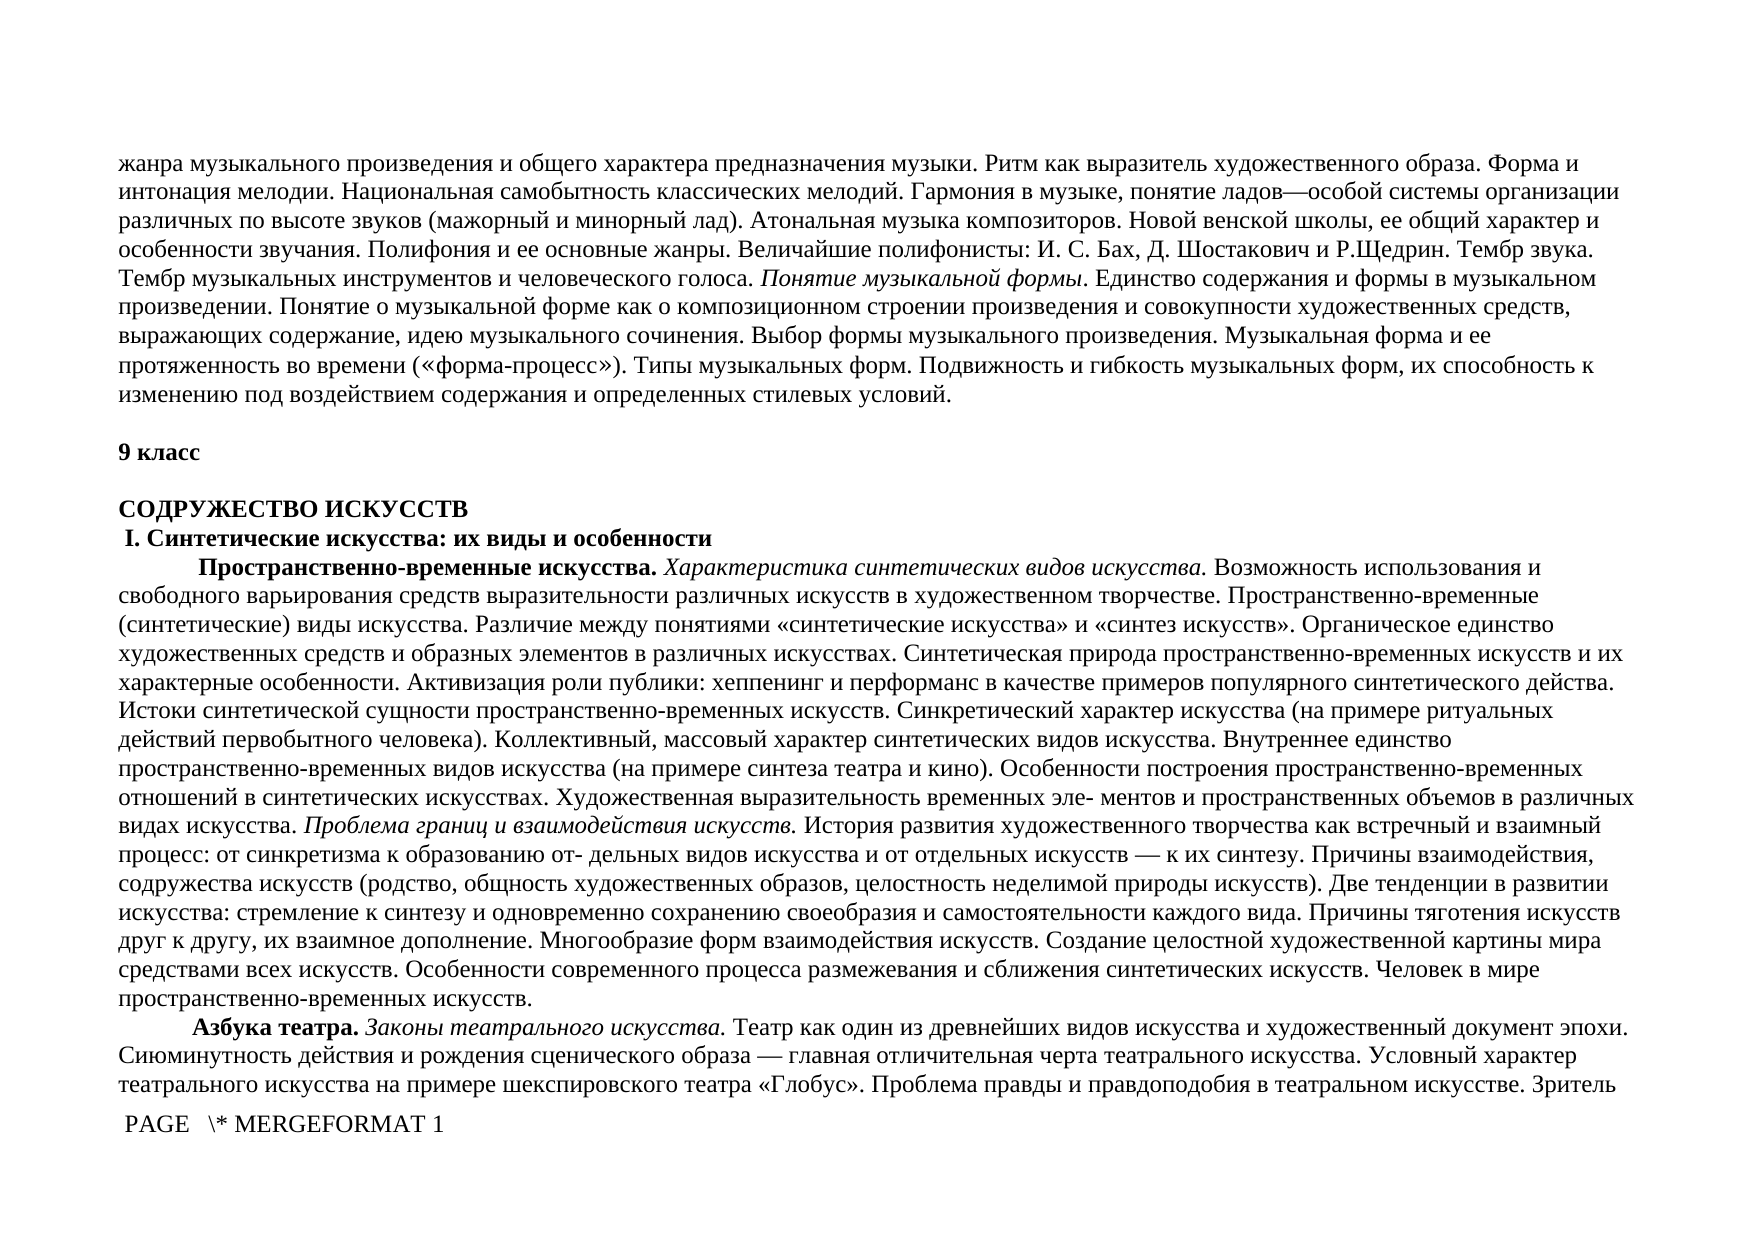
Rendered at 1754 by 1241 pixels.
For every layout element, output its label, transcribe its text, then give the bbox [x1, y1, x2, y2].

text I. Синтетические искусства: их виды и особенности [118, 523, 1636, 552]
text Пространственно-временные искусства. Характеристика синтетических видов искусства. Возможность использования и свободного варьирования средств выразительности различных искусств в художественном творчестве. Пространственно-временные (синтетические) виды искусства. Различие между понятиями «синтетические искусства» и «синтез искусств». Органическое единство художественных средств и образных элементов в различных искусствах. Синтетическая природа пространственно-временных искусств и их характерные особенности. Активизация роли публики: хеппенинг и перформанс в качестве примеров популярного синтетического действа. Истоки синтетической сущности пространственно-временных искусств. Синкретический характер искусства (на примере ритуальных действий первобытного человека). Коллективный, массовый характер синтетических видов искусства. Внутреннее единство пространственно-временных видов искусства (на примере синтеза театра и кино). Особенности построения пространственно-временных отношений в синтетических искусствах. Художественная выразительность временных эле- ментов и пространственных объемов в различных видах искусства. Проблема границ и взаимодействия искусств. История развития художественного творчества как встречный и взаимный процесс: от синкретизма к образованию от- дельных видов искусства и от отдельных искусств — к их синтезу. Причины взаимодействия, содружества искусств (родство, общность художественных образов, целостность неделимой природы искусств). Две тенденции в развитии искусства: стремление к синтезу и одновременно сохранению своеобразия и самостоятельности каждого вида. Причины тяготения искусств друг к другу, их взаимное дополнение. Многообразие форм взаимодействия искусств. Создание целостной художественной картины мира средствами всех искусств. Особенности современного процесса размежевания и сближения синтетических искусств. Человек в мире пространственно-временных искусств. [118, 552, 1636, 1012]
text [118, 148, 1636, 408]
text СОДРУЖЕСТВО ИСКУССТВ [118, 494, 1636, 523]
text 9 класс [118, 437, 1636, 465]
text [118, 1012, 1636, 1098]
